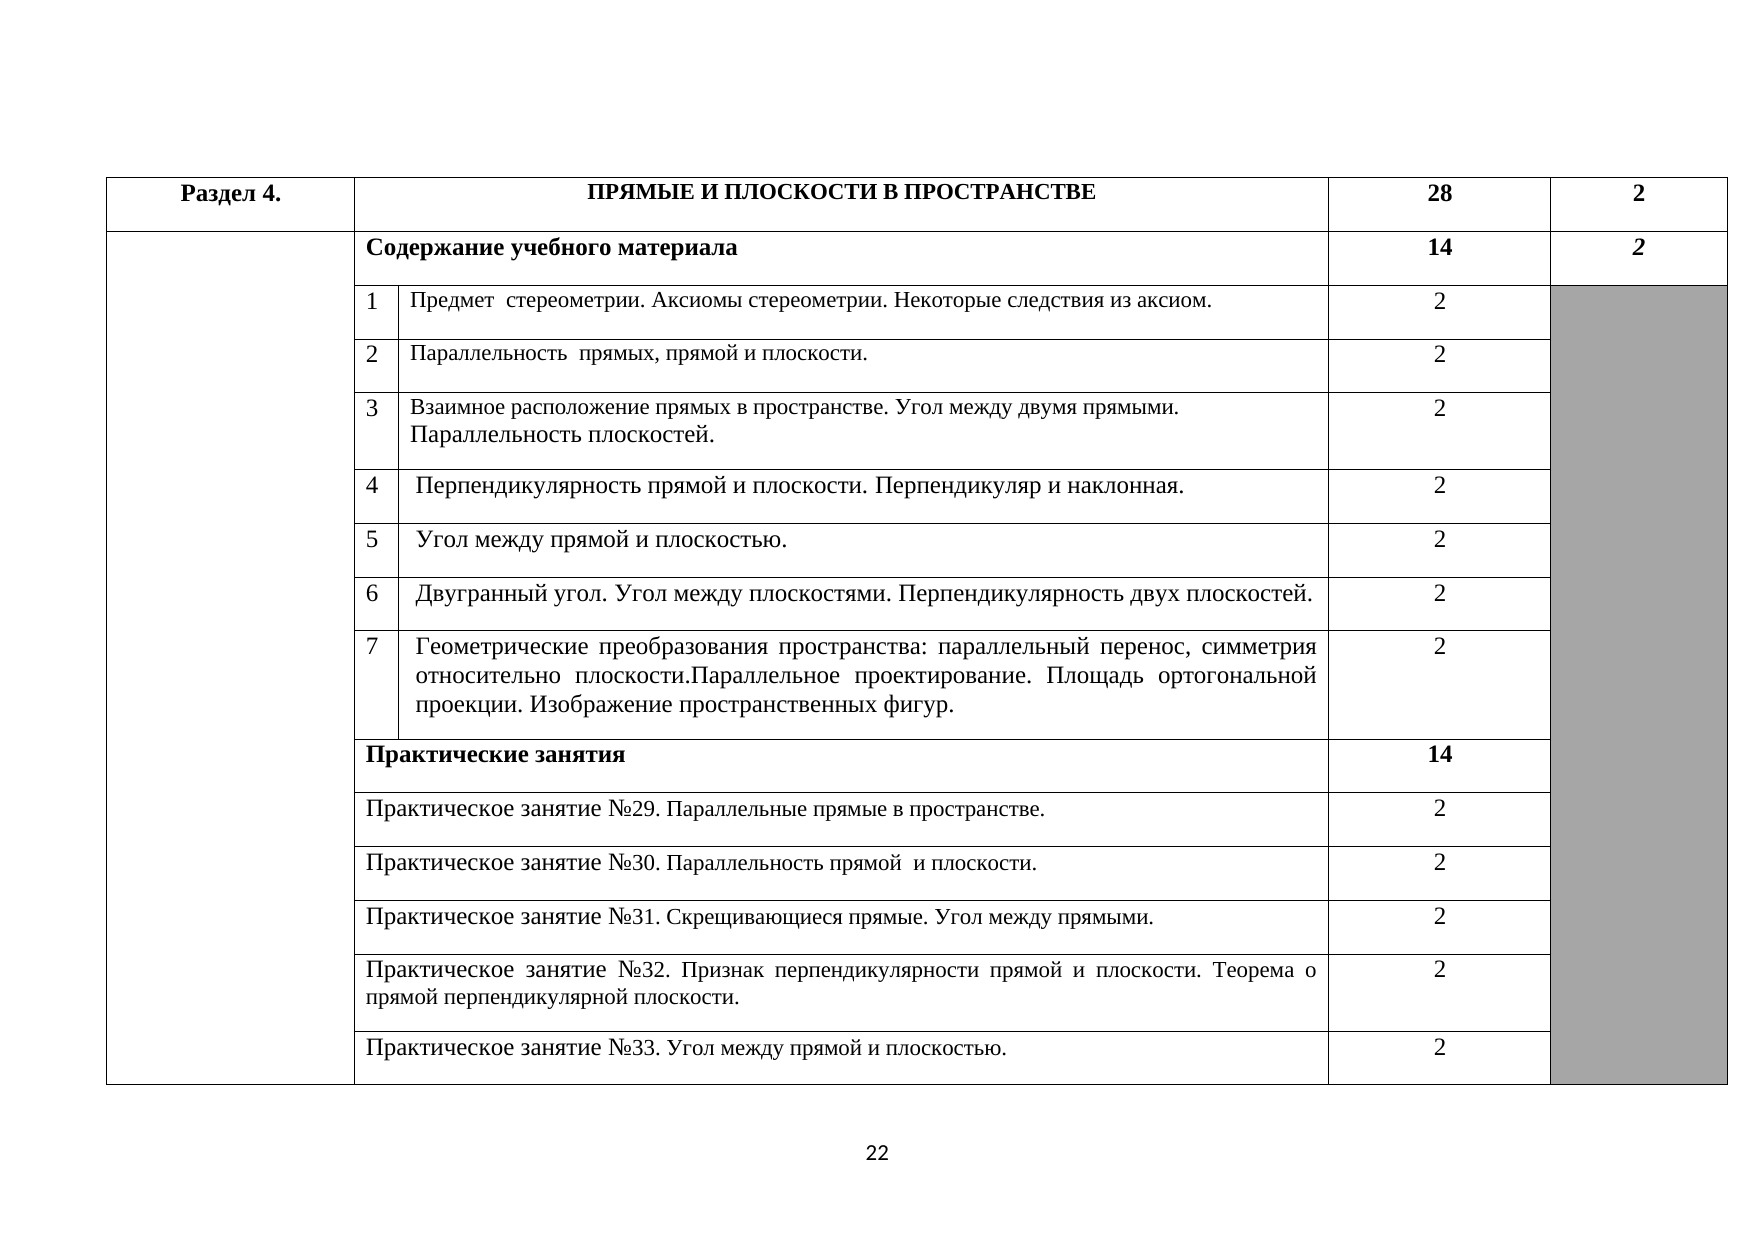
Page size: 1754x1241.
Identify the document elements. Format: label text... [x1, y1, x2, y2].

table_cell Практическое занятие №30. Параллельность прямой и плоскости. [355, 847, 1328, 900]
table_cell 5 [355, 524, 398, 577]
table_cell 2 [1329, 524, 1550, 577]
table_cell 2 [1329, 955, 1550, 1031]
table_cell Практические занятия [355, 740, 1328, 792]
table_cell Геометрические преобразования пространства: параллельный перенос, симметрия относительно плоскости.Параллельное проектирование. Площадь ортогональной проекции. Изображение пространственных фигур. [399, 631, 1328, 738]
table_cell Содержание учебного материала [355, 232, 1328, 285]
table_cell 6 [355, 578, 398, 630]
table_cell 2 [1551, 178, 1727, 231]
table_cell 28 [1329, 178, 1550, 231]
table_cell 2 [1329, 901, 1550, 953]
table_cell 14 [1329, 740, 1550, 792]
table_cell 2 [355, 340, 398, 392]
table_cell [1551, 286, 1727, 1084]
table_cell 4 [355, 470, 398, 523]
table_cell ПРЯМЫЕ И ПЛОСКОСТИ В ПРОСТРАНСТВЕ [355, 178, 1328, 231]
table_cell Двугранный угол. Угол между плоскостями. Перпендикулярность двух плоскостей. [399, 578, 1328, 630]
table_cell 2 [1329, 340, 1550, 392]
table_cell 2 [1329, 793, 1550, 846]
table_cell 7 [355, 631, 398, 738]
table_cell Раздел 4. [107, 178, 354, 231]
table_cell 2 [1551, 232, 1727, 285]
table_cell Практическое занятие №29. Параллельные прямые в пространстве. [355, 793, 1328, 846]
table_cell Практическое занятие №31. Скрещивающиеся прямые. Угол между прямыми. [355, 901, 1328, 953]
table_cell 14 [1329, 232, 1550, 285]
table_cell 2 [1329, 847, 1550, 900]
table_cell Перпендикулярность прямой и плоскости. Перпендикуляр и наклонная. [399, 470, 1328, 523]
table_cell Предмет стереометрии. Аксиомы стереометрии. Некоторые следствия из аксиом. [399, 286, 1328, 338]
table_cell [107, 232, 354, 1084]
table_cell Практическое занятие №33. Угол между прямой и плоскостью. [355, 1032, 1328, 1084]
table_cell Параллельность прямых, прямой и плоскости. [399, 340, 1328, 392]
table_cell 3 [355, 393, 398, 469]
table_cell Взаимное расположение прямых в пространстве. Угол между двумя прямыми. Параллельность плоскостей. [399, 393, 1328, 469]
table_cell 1 [355, 286, 398, 338]
table_cell Угол между прямой и плоскостью. [399, 524, 1328, 577]
table_cell 2 [1329, 393, 1550, 469]
table_cell 2 [1329, 286, 1550, 338]
table_cell Практическое занятие №32. Признак перпендикулярности прямой и плоскости. Теорема о прямой перпендикулярной плоскости. [355, 955, 1328, 1031]
table_cell 2 [1329, 578, 1550, 630]
table_cell 2 [1329, 1032, 1550, 1084]
table_cell 2 [1329, 631, 1550, 738]
table_cell 2 [1329, 470, 1550, 523]
